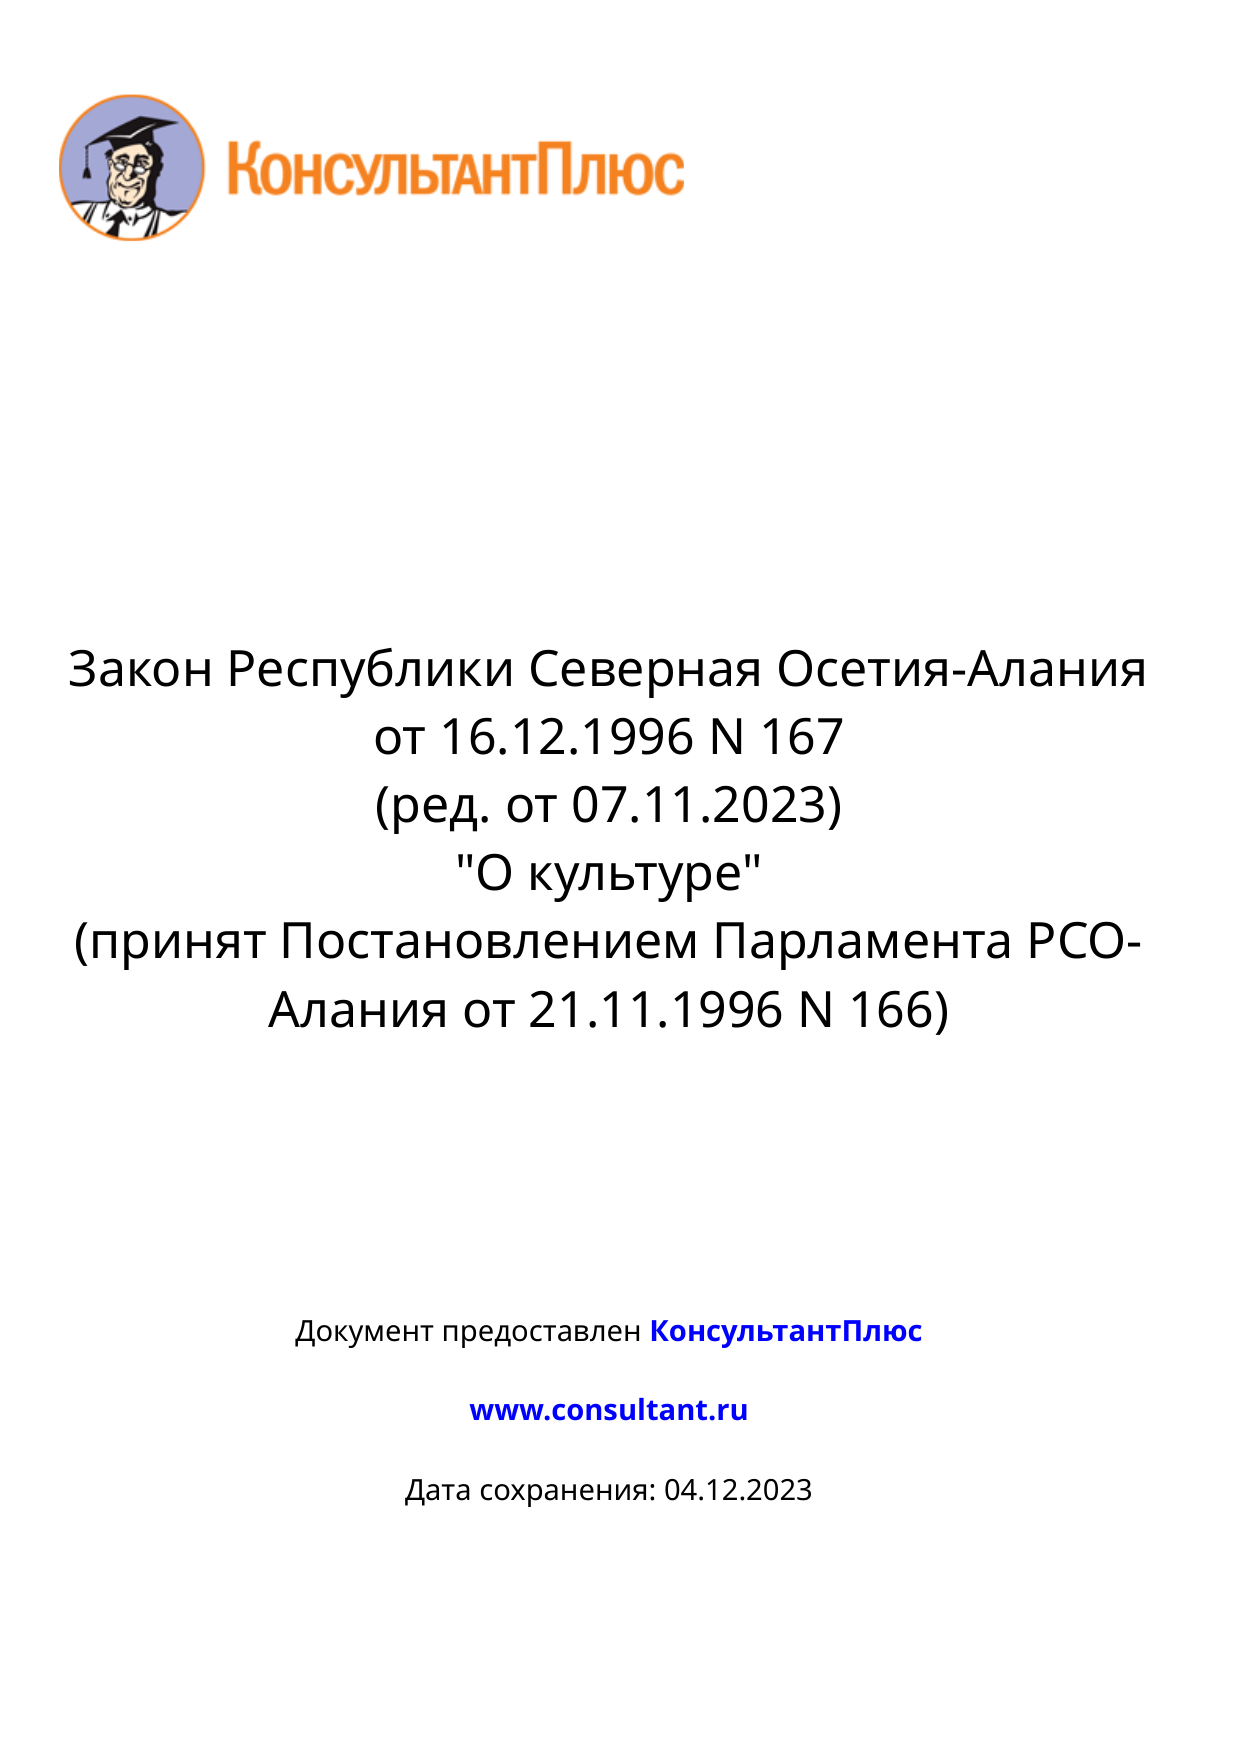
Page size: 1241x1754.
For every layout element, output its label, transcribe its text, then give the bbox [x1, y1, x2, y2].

table_cell Закон Республики Северная Осетия-Алания от 16.12.1996 N 167 (ред. от 07.11.2023) "О культуре" (принят Постановлением Парламента РСО-Алания от 21.11.1996 N 166) [51, 403, 1167, 1272]
picture [59, 93, 684, 243]
table_cell Документ предоставлен КонсультантПлюс www.consultant.ru Дата сохранения: 04.12.2023 [51, 1272, 1167, 1587]
table_header [51, 88, 1167, 403]
